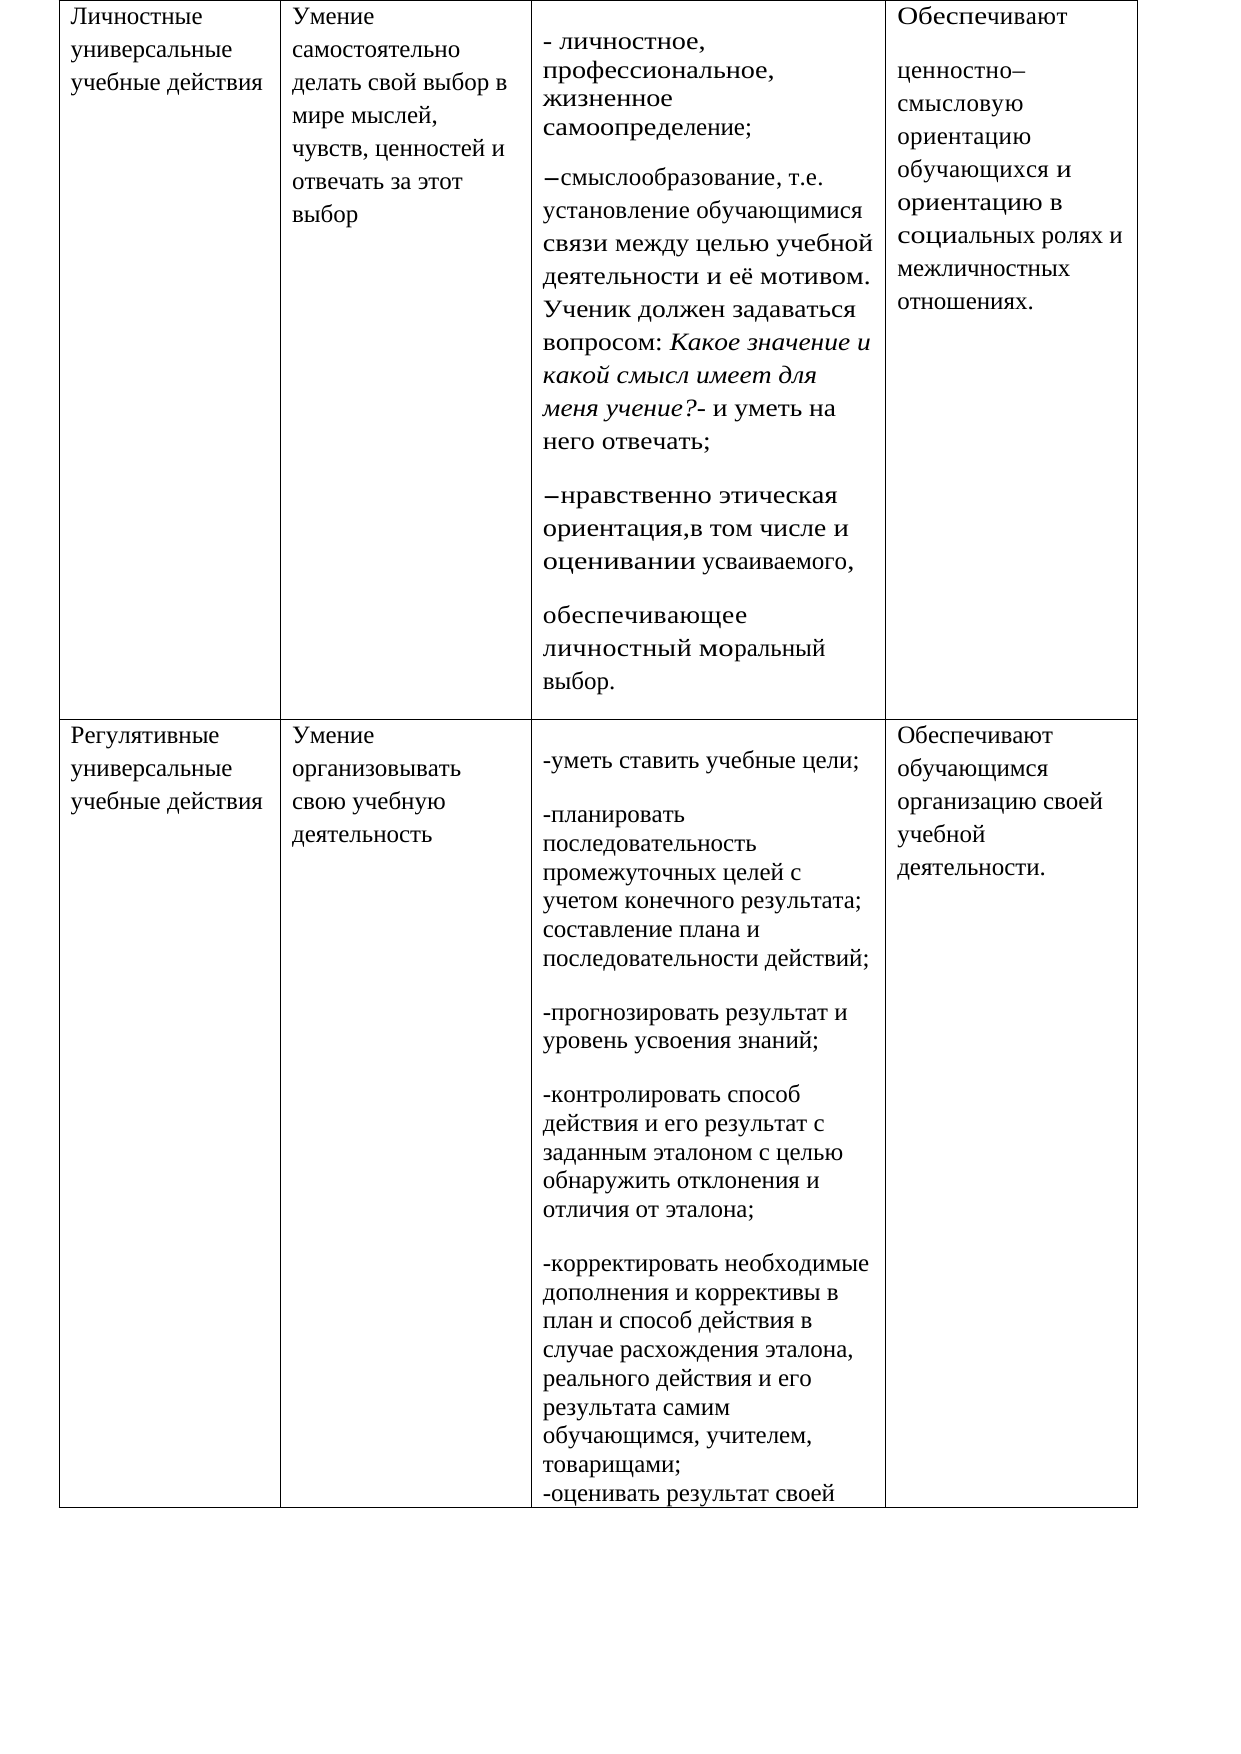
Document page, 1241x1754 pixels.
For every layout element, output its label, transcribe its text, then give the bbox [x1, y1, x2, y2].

table_cell Личностные универсальные учебные действия [60, 1, 280, 719]
table_cell Умение самостоятельно делать свой выбор в мире мыслей, чувств, ценностей и отвечать за этот выбор [281, 1, 531, 719]
table_cell - личностное, профессиональное, жизненное самоопределение; -смыслообразование, т.е. установление обучающимися связи между целью учебной деятельности и её мотивом. Ученик должен задаваться вопросом: Какое значение и какой смысл имеет для меня учение?- и уметь на него отвечать; -нравственно этическая ориентация,в том числе и оценивании усваиваемого, обеспечивающее личностный моральный выбор. [532, 1, 885, 719]
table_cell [532, 720, 885, 1507]
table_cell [281, 720, 531, 1507]
table_cell Обеспечивают ценностно–смысловую ориентацию обучающихся и ориентацию в социальных ролях и межличностных отношениях. [886, 1, 1137, 719]
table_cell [886, 720, 1137, 1507]
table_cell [60, 720, 280, 1507]
